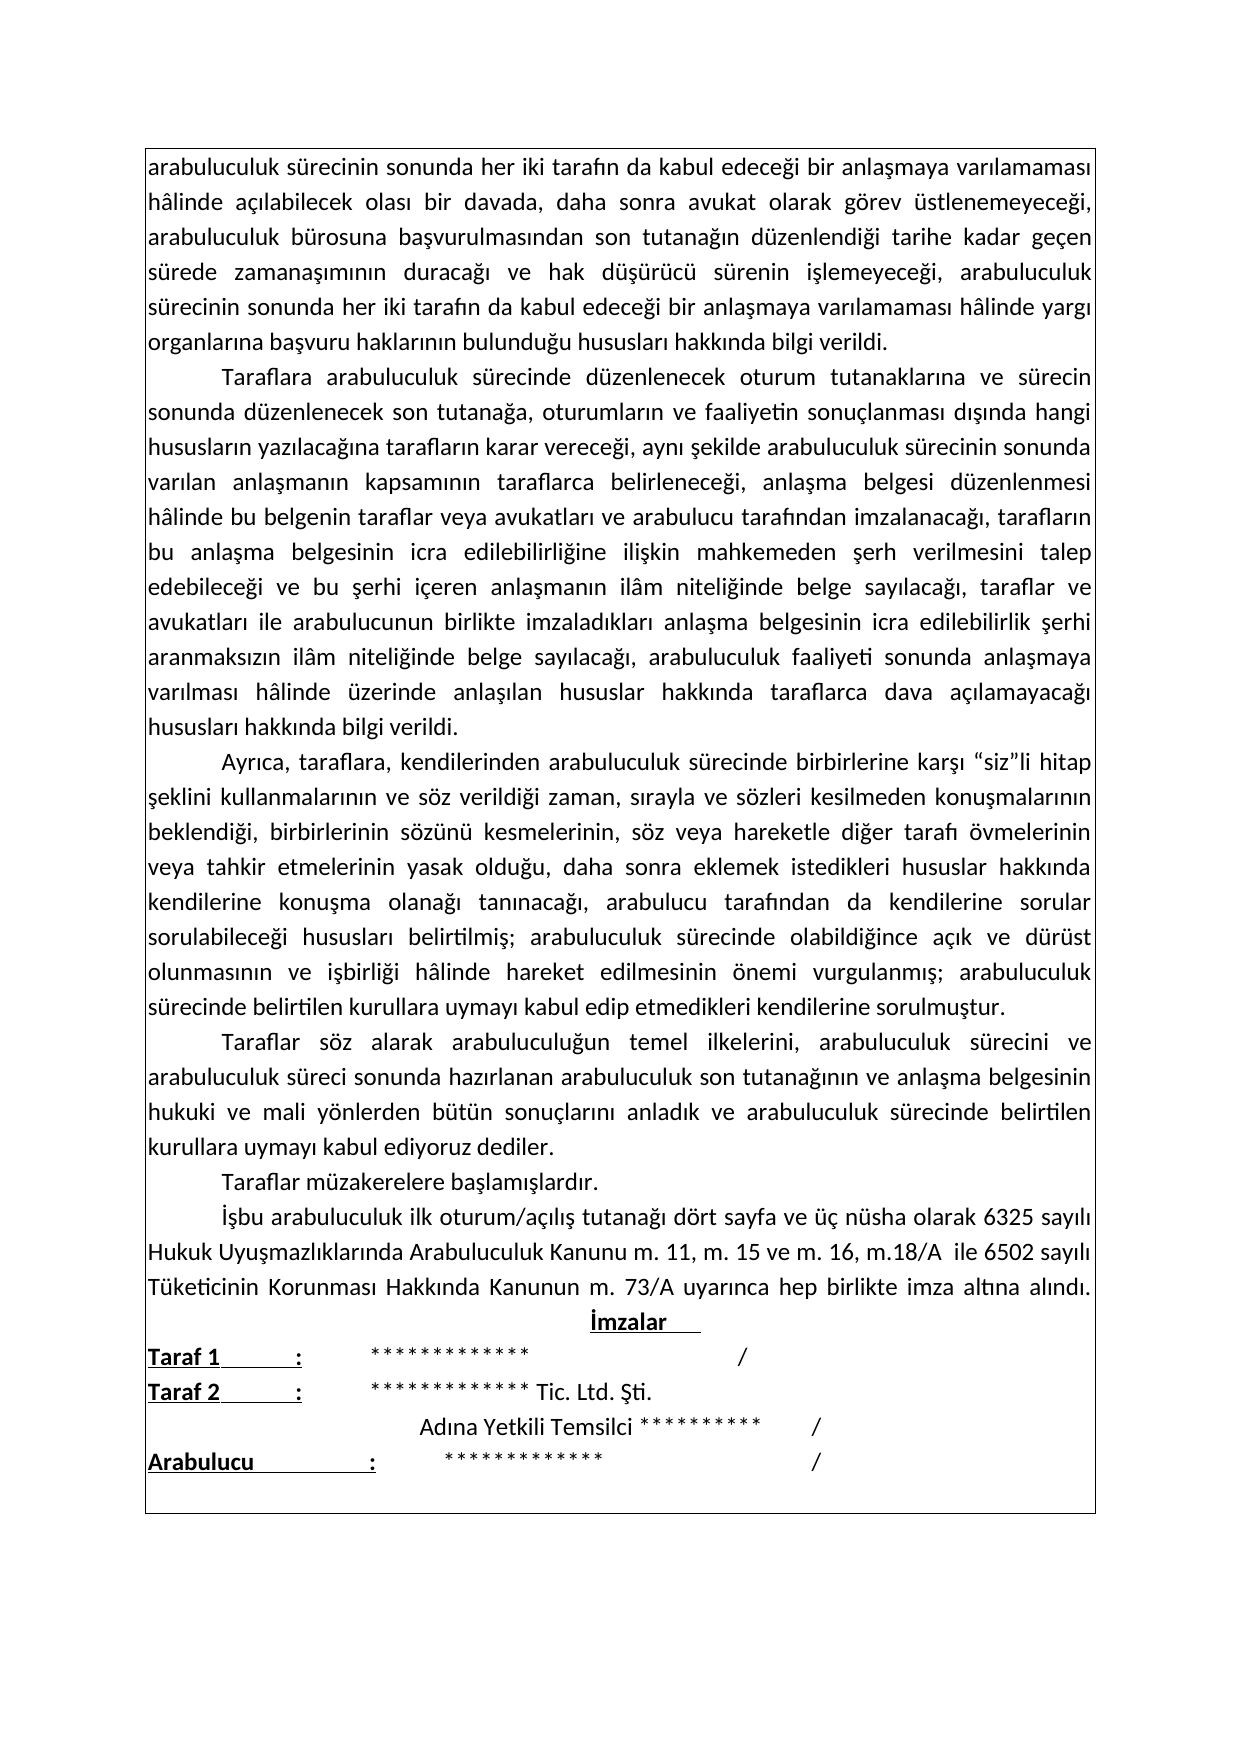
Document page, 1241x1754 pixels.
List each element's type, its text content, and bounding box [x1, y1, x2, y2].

text Taraflar müzakerelere başlamışlardır. [146, 1163, 1095, 1196]
text Ayrıca, taraflara, kendilerinden arabuluculuk sürecinde birbirlerine karşı “siz”li hitap şeklini kullanmalarının ve söz verildiği zaman, sırayla ve sözleri kesilmeden konuşmalarının beklendiği, birbirlerinin sözünü kesmelerinin, söz veya hareketle diğer tarafı övmelerinin veya tahkir etmelerinin yasak olduğu, daha sonra eklemek istedikleri hususlar hakkında kendilerine konuşma olanağı tanınacağı, arabulucu tarafından da kendilerine sorular sorulabileceği hususları belirtilmiş; arabuluculuk sürecinde olabildiğince açık ve dürüst olunmasının ve işbirliği hâlinde hareket edilmesinin önemi vurgulanmış; arabuluculuk sürecinde belirtilen kurullara uymayı kabul edip etmedikleri kendilerine sorulmuştur. [146, 743, 1095, 1021]
text Arabulucu : ************* / [146, 1443, 1095, 1476]
text Taraflara arabuluculuk sürecinde düzenlenecek oturum tutanaklarına ve sürecin sonunda düzenlenecek son tutanağa, oturumların ve faaliyetin sonuçlanması dışında hangi hususların yazılacağına tarafların karar vereceği, aynı şekilde arabuluculuk sürecinin sonunda varılan anlaşmanın kapsamının taraflarca belirleneceği, anlaşma belgesi düzenlenmesi hâlinde bu belgenin taraflar veya avukatları ve arabulucu tarafından imzalanacağı, tarafların bu anlaşma belgesinin icra edilebilirliğine ilişkin mahkemeden şerh verilmesini talep edebileceği ve bu şerhi içeren anlaşmanın ilâm niteliğinde belge sayılacağı, taraflar ve avukatları ile arabulucunun birlikte imzaladıkları anlaşma belgesinin icra edilebilirlik şerhi aranmaksızın ilâm niteliğinde belge sayılacağı, arabuluculuk faaliyeti sonunda anlaşmaya varılması hâlinde üzerinde anlaşılan hususlar hakkında taraflarca dava açılamayacağı hususları hakkında bilgi verildi. [146, 358, 1095, 741]
text Taraf 2 : ************* Tic. Ltd. Şti. [146, 1373, 1095, 1406]
text İşbu arabuluculuk ilk oturum/açılış tutanağı dört sayfa ve üç nüsha olarak 6325 sayılı Hukuk Uyuşmazlıklarında Arabuluculuk Kanunu m. 11, m. 15 ve m. 16, m.18/A ile 6502 sayılı Tüketicinin Korunması Hakkında Kanunun m. 73/A uyarınca hep birlikte imza altına alındı. İmzalar [146, 1198, 1095, 1336]
text Taraflar söz alarak arabuluculuğun temel ilkelerini, arabuluculuk sürecini ve arabuluculuk süreci sonunda hazırlanan arabuluculuk son tutanağının ve anlaşma belgesinin hukuki ve mali yönlerden bütün sonuçlarını anladık ve arabuluculuk sürecinde belirtilen kurullara uymayı kabul ediyoruz dediler. [146, 1023, 1095, 1161]
text Taraf 1 : ************* / [146, 1338, 1095, 1371]
text Adına Yetkili Temsilci ********** / [146, 1408, 1095, 1441]
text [146, 149, 1095, 356]
